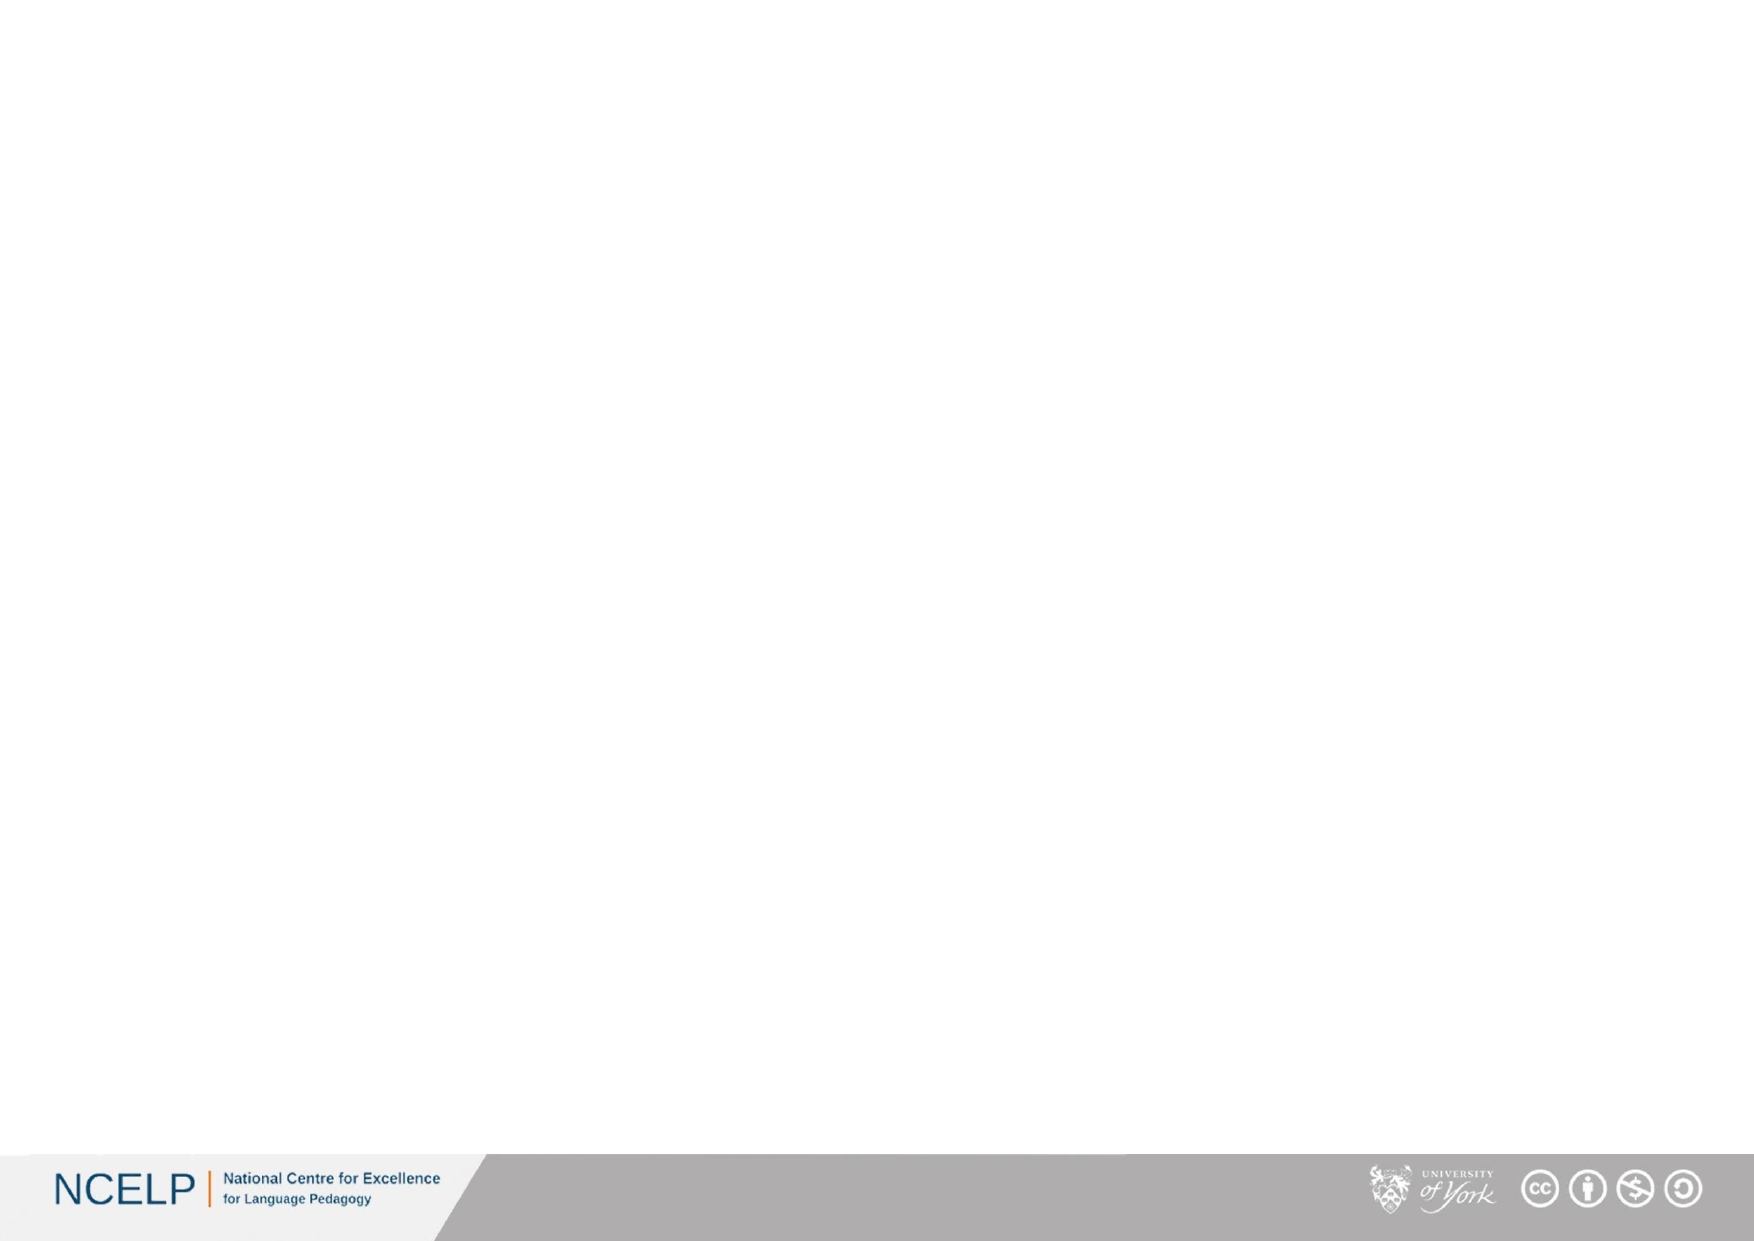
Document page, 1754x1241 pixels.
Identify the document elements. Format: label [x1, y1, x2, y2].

picture [0, 1154, 1754, 1241]
